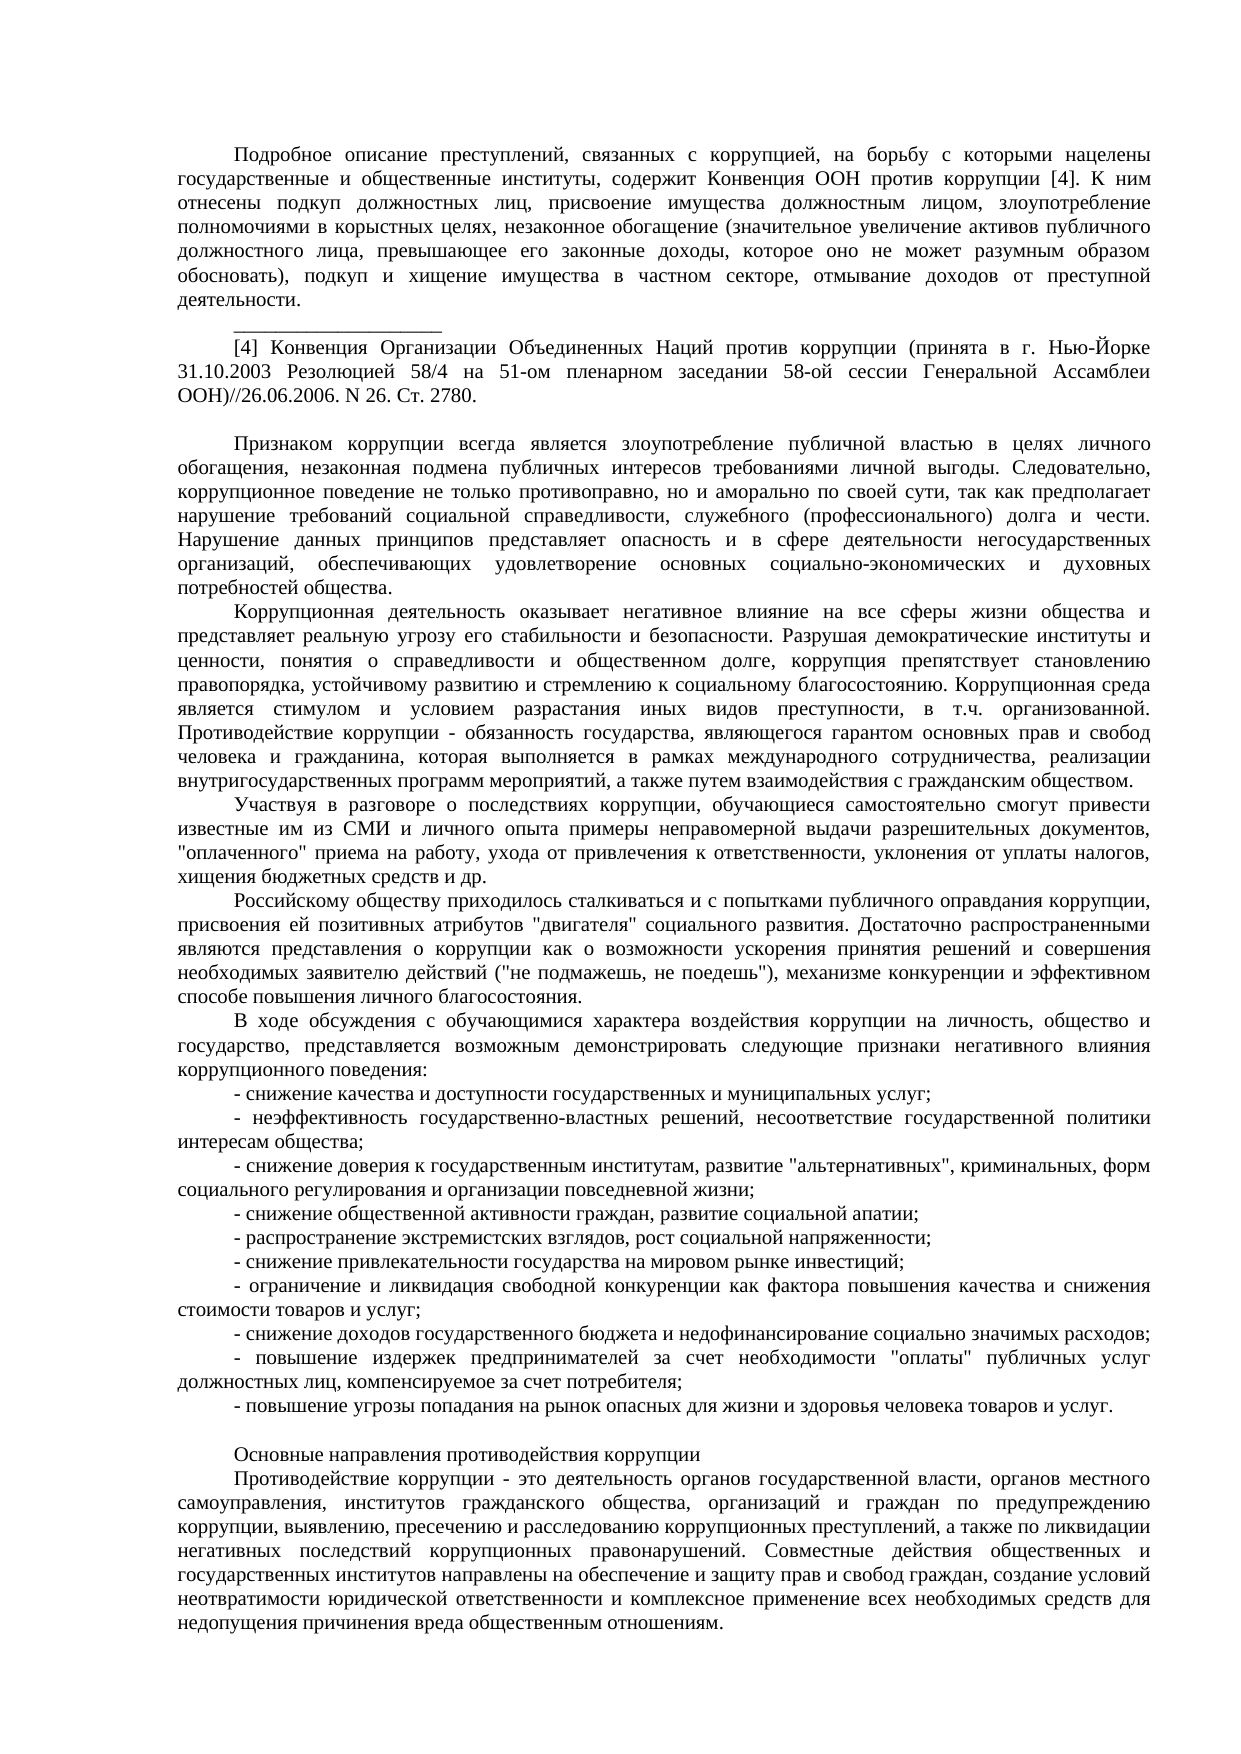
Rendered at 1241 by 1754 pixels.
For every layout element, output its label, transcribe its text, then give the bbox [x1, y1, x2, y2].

text - снижение привлекательности государства на мировом рынке инвестиций; [177, 1249, 1152, 1273]
text Противодействие коррупции - это деятельность органов государственной власти, органов местного самоуправления, институтов гражданского общества, организаций и граждан по предупреждению коррупции, выявлению, пресечению и расследованию коррупционных преступлений, а также по ликвидации негативных последствий коррупционных правонарушений. Совместные действия общественных и государственных институтов направлены на обеспечение и защиту прав и свобод граждан, создание условий неотвратимости юридической ответственности и комплексное применение всех необходимых средств для недопущения причинения вреда общественным отношениям. [177, 1466, 1152, 1634]
text - снижение доходов государственного бюджета и недофинансирование социально значимых расходов; [177, 1321, 1152, 1345]
text ____________________ [177, 311, 1152, 335]
text Российскому обществу приходилось сталкиваться и с попытками публичного оправдания коррупции, присвоения ей позитивных атрибутов "двигателя" социального развития. Достаточно распространенными являются представления о коррупции как о возможности ускорения принятия решений и совершения необходимых заявителю действий ("не подмажешь, не поедешь"), механизме конкуренции и эффективном способе повышения личного благосостояния. [177, 888, 1152, 1008]
text - снижение качества и доступности государственных и муниципальных услуг; [177, 1081, 1152, 1105]
text Участвуя в разговоре о последствиях коррупции, обучающиеся самостоятельно смогут привести известные им из СМИ и личного опыта примеры неправомерной выдачи разрешительных документов, "оплаченного" приема на работу, ухода от привлечения к ответственности, уклонения от уплаты налогов, хищения бюджетных средств и др. [177, 792, 1152, 888]
text - снижение общественной активности граждан, развитие социальной апатии; [177, 1201, 1152, 1225]
text Коррупционная деятельность оказывает негативное влияние на все сферы жизни общества и представляет реальную угрозу его стабильности и безопасности. Разрушая демократические институты и ценности, понятия о справедливости и общественном долге, коррупция препятствует становлению правопорядка, устойчивому развитию и стремлению к социальному благосостоянию. Коррупционная среда является стимулом и условием разрастания иных видов преступности, в т.ч. организованной. Противодействие коррупции - обязанность государства, являющегося гарантом основных прав и свобод человека и гражданина, которая выполняется в рамках международного сотрудничества, реализации внутригосударственных программ мероприятий, а также путем взаимодействия с гражданским обществом. [177, 599, 1152, 792]
text - повышение издержек предпринимателей за счет необходимости "оплаты" публичных услуг должностных лиц, компенсируемое за счет потребителя; [177, 1345, 1152, 1393]
text Основные направления противодействия коррупции [177, 1442, 1152, 1466]
text - распространение экстремистских взглядов, рост социальной напряженности; [177, 1225, 1152, 1249]
text [4] Конвенция Организации Объединенных Наций против коррупции (принята в г. Нью-Йорке 31.10.2003 Резолюцией 58/4 на 51-ом пленарном заседании 58-ой сессии Генеральной Ассамблеи ООН)//26.06.2006. N 26. Ст. 2780. [177, 335, 1152, 407]
text Подробное описание преступлений, связанных с коррупцией, на борьбу с которыми нацелены государственные и общественные институты, содержит Конвенция ООН против коррупции [4]. К ним отнесены подкуп должностных лиц, присвоение имущества должностным лицом, злоупотребление полномочиями в корыстных целях, незаконное обогащение (значительное увеличение активов публичного должностного лица, превышающее его законные доходы, которое оно не может разумным образом обосновать), подкуп и хищение имущества в частном секторе, отмывание доходов от преступной деятельности. [177, 142, 1152, 311]
text Признаком коррупции всегда является злоупотребление публичной властью в целях личного обогащения, незаконная подмена публичных интересов требованиями личной выгоды. Следовательно, коррупционное поведение не только противоправно, но и аморально по своей сути, так как предполагает нарушение требований социальной справедливости, служебного (профессионального) долга и чести. Нарушение данных принципов представляет опасность и в сфере деятельности негосударственных организаций, обеспечивающих удовлетворение основных социально-экономических и духовных потребностей общества. [177, 431, 1152, 599]
text - снижение доверия к государственным институтам, развитие "альтернативных", криминальных, форм социального регулирования и организации повседневной жизни; [177, 1153, 1152, 1201]
text - повышение угрозы попадания на рынок опасных для жизни и здоровья человека товаров и услуг. [177, 1393, 1152, 1417]
text - неэффективность государственно-властных решений, несоответствие государственной политики интересам общества; [177, 1105, 1152, 1153]
text - ограничение и ликвидация свободной конкуренции как фактора повышения качества и снижения стоимости товаров и услуг; [177, 1273, 1152, 1321]
text В ходе обсуждения с обучающимися характера воздействия коррупции на личность, общество и государство, представляется возможным демонстрировать следующие признаки негативного влияния коррупционного поведения: [177, 1008, 1152, 1081]
